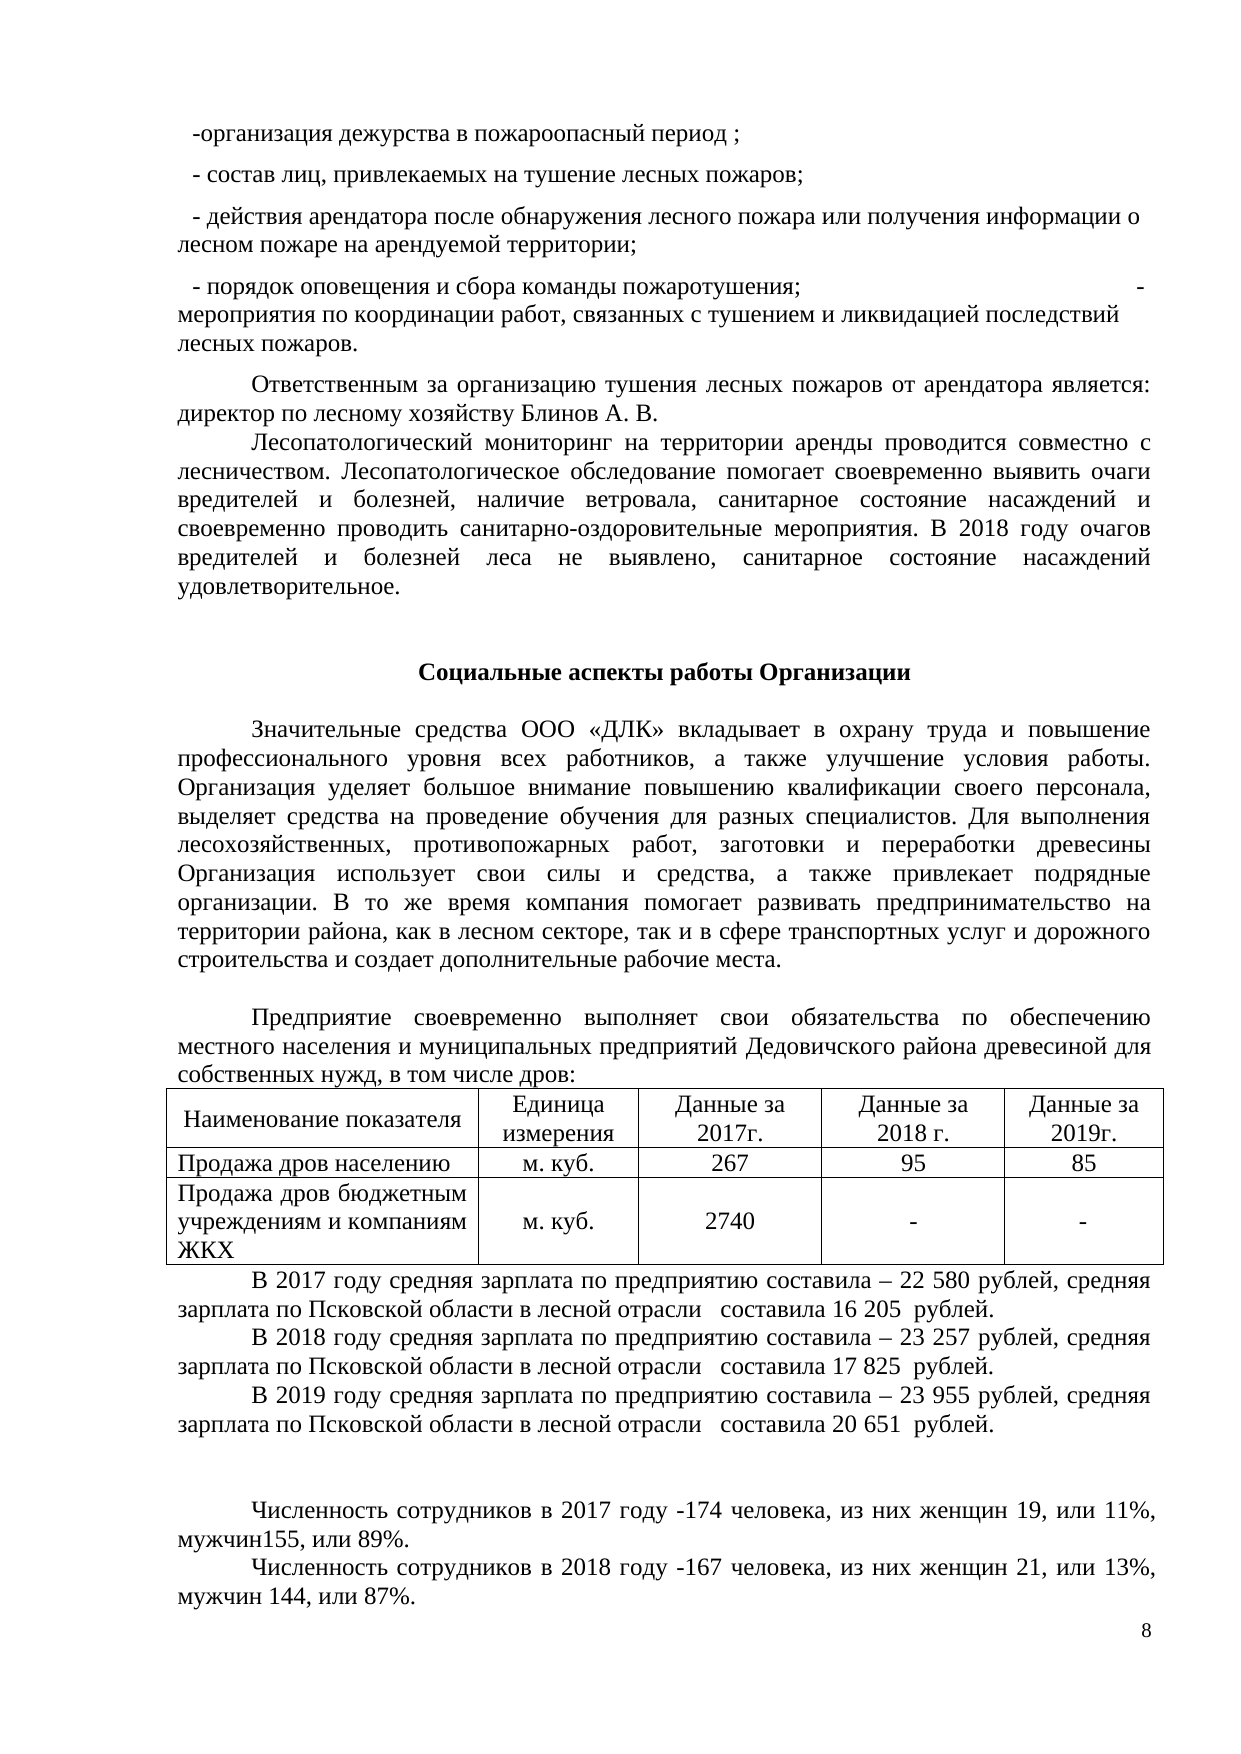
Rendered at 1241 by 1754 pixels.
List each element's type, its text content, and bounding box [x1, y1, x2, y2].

text Численность сотрудников в 2018 году -167 человека, из них женщин 21, или 13%, мужчин 144, или 87%. [177, 1552, 1157, 1610]
text -организация дежурства в пожароопасный период ; [177, 118, 1152, 147]
table_cell 267 [639, 1148, 821, 1177]
text - действия арендатора после обнаружения лесного пожара или получения информации о лесном пожаре на арендуемой территории; [177, 201, 1152, 258]
table_header Данные за 2018 г. [822, 1089, 1004, 1147]
table_header Единица измерения [479, 1089, 638, 1147]
table_cell Продажа дров бюджетным учреждениям и компаниям ЖКХ [167, 1178, 478, 1264]
text Ответственным за организацию тушения лесных пожаров от арендатора является: директор по лесному хозяйству Блинов А. В. [177, 369, 1152, 427]
text - порядок оповещения и сбора команды пожаротушения; - мероприятия по координации работ, связанных с тушением и ликвидацией последствий лесных пожаров. [177, 271, 1152, 357]
text - состав лиц, привлекаемых на тушение лесных пожаров; [177, 159, 1152, 188]
text В 2017 году средняя зарплата по предприятию составила – 22 580 рублей, средняя зарплата по Псковской области в лесной отрасли составила 16 205 рублей. [177, 1265, 1152, 1322]
table_header Данные за 2019г. [1005, 1089, 1163, 1147]
table_cell 2740 [639, 1178, 821, 1264]
text Социальные аспекты работы Организации [177, 657, 1152, 686]
table_header Наименование показателя [167, 1089, 478, 1147]
table_header Данные за 2017г. [639, 1089, 821, 1147]
text Лесопатологический мониторинг на территории аренды проводится совместно с лесничеством. Лесопатологическое обследование помогает своевременно выявить очаги вредителей и болезней, наличие ветровала, санитарное состояние насаждений и своевременно проводить санитарно-оздоровительные мероприятия. В 2018 году очагов вредителей и болезней леса не выявлено, санитарное состояние насаждений удовлетворительное. [177, 427, 1152, 599]
text Значительные средства ООО «ДЛК» вкладывает в охрану труда и повышение профессионального уровня всех работников, а также улучшение условия работы. Организация уделяет большое внимание повышению квалификации своего персонала, выделяет средства на проведение обучения для разных специалистов. Для выполнения лесохозяйственных, противопожарных работ, заготовки и переработки древесины Организация использует свои силы и средства, а также привлекает подрядные организации. В то же время компания помогает развивать предпринимательство на территории района, как в лесном секторе, так и в сфере транспортных услуг и дорожного строительства и создает дополнительные рабочие места. [177, 714, 1152, 973]
text В 2018 году средняя зарплата по предприятию составила – 23 257 рублей, средняя зарплата по Псковской области в лесной отрасли составила 17 825 рублей. [177, 1322, 1152, 1380]
table_cell - [822, 1178, 1004, 1264]
table_cell м. куб. [479, 1148, 638, 1177]
table_cell Продажа дров населению [167, 1148, 478, 1177]
text В 2019 году средняя зарплата по предприятию составила – 23 955 рублей, средняя зарплата по Псковской области в лесной отрасли составила 20 651 рублей. [177, 1380, 1152, 1437]
text Предприятие своевременно выполняет свои обязательства по обеспечению местного населения и муниципальных предприятий Дедовичского района древесиной для собственных нужд, в том числе дров: [177, 1002, 1152, 1088]
table_cell м. куб. [479, 1178, 638, 1264]
table_cell 85 [1005, 1148, 1163, 1177]
table_cell - [1005, 1178, 1163, 1264]
text Численность сотрудников в 2017 году -174 человека, из них женщин 19, или 11%, мужчин155, или 89%. [177, 1495, 1157, 1552]
table_cell 95 [822, 1148, 1004, 1177]
